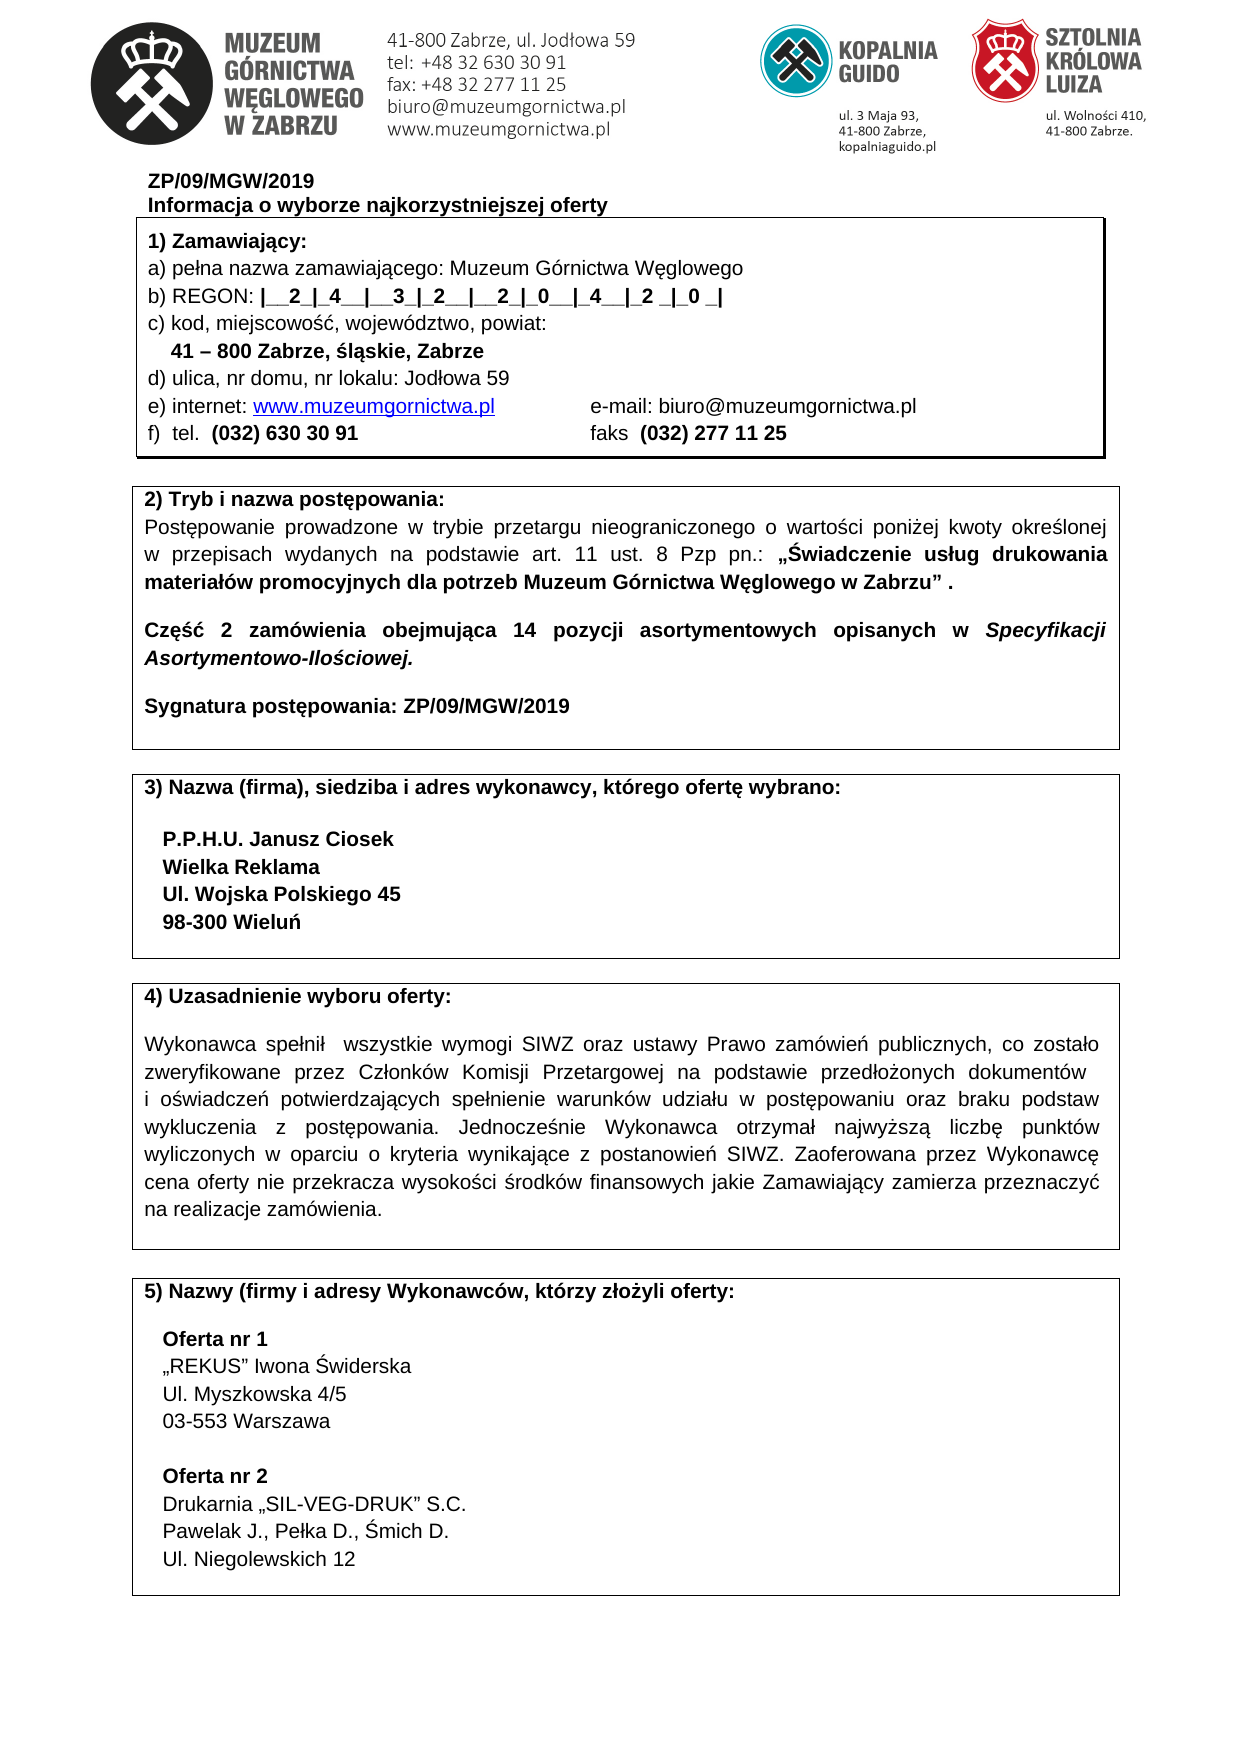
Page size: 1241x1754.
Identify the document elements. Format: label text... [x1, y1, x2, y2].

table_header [133, 1279, 1119, 1595]
text a) pełna nazwa zamawiającego: Muzeum Górnictwa Węglowego [137, 244, 1103, 272]
text 41 – 800 Zabrze, śląskie, Zabrze [137, 327, 1103, 354]
text Informacja o wyborze najkorzystniejszej oferty [148, 193, 1092, 217]
text 1) Zamawiający: [137, 218, 1103, 244]
table_header 2) Tryb i nazwa postępowania: Postępowanie prowadzone w trybie przetargu nieograniczonego o wartości poniżej kwoty określonej w przepisach wydanych na podstawie art. 11 ust. 8 Pzp pn.: „Świadczenie usług drukowania materiałów promocyjnych dla potrzeb Muzeum Górnictwa Węglowego w Zabrzu” . Część 2 zamówienia obejmująca 14 pozycji asortymentowych opisanych w Specyfikacji Asortymentowo-Ilościowej. Sygnatura postępowania: ZP/09/MGW/2019 [133, 487, 1119, 749]
table_header 3) Nazwa (firma), siedziba i adres wykonawcy, którego ofertę wybrano: P.P.H.U. Janusz Ciosek Wielka Reklama Ul. Wojska Polskiego 45 98-300 Wieluń [133, 775, 1119, 958]
text d) ulica, nr domu, nr lokalu: Jodłowa 59 [137, 354, 1103, 382]
text b) REGON: |__2_|_4__|__3_|_2__|__2_|_0__|_4__|_2 _|_0 _| [137, 272, 1103, 299]
table_header 4) Uzasadnienie wyboru oferty: Wykonawca spełnił wszystkie wymogi SIWZ oraz ustawy Prawo zamówień publicznych, co zostało zweryfikowane przez Członków Komisji Przetargowej na podstawie przedłożonych dokumentów i oświadczeń potwierdzających spełnienie warunków udziału w postępowaniu oraz braku podstaw wykluczenia z postępowania. Jednocześnie Wykonawca otrzymał najwyższą liczbę punktów wyliczonych w oparciu o kryteria wynikające z postanowień SIWZ. Zaoferowana przez Wykonawcę cena oferty nie przekracza wysokości środków finansowych jakie Zamawiający zamierza przeznaczyć na realizacje zamówienia. [133, 984, 1119, 1248]
picture [0, 0, 1236, 159]
text c) kod, miejscowość, województwo, powiat: [137, 299, 1103, 327]
text f) tel. (032) 630 30 91 faks (032) 277 11 25 [137, 409, 1103, 456]
text e) internet: www.muzeumgornictwa.pl e-mail: biuro@muzeumgornictwa.pl [137, 382, 1103, 409]
text ZP/09/MGW/2019 [148, 169, 1092, 193]
